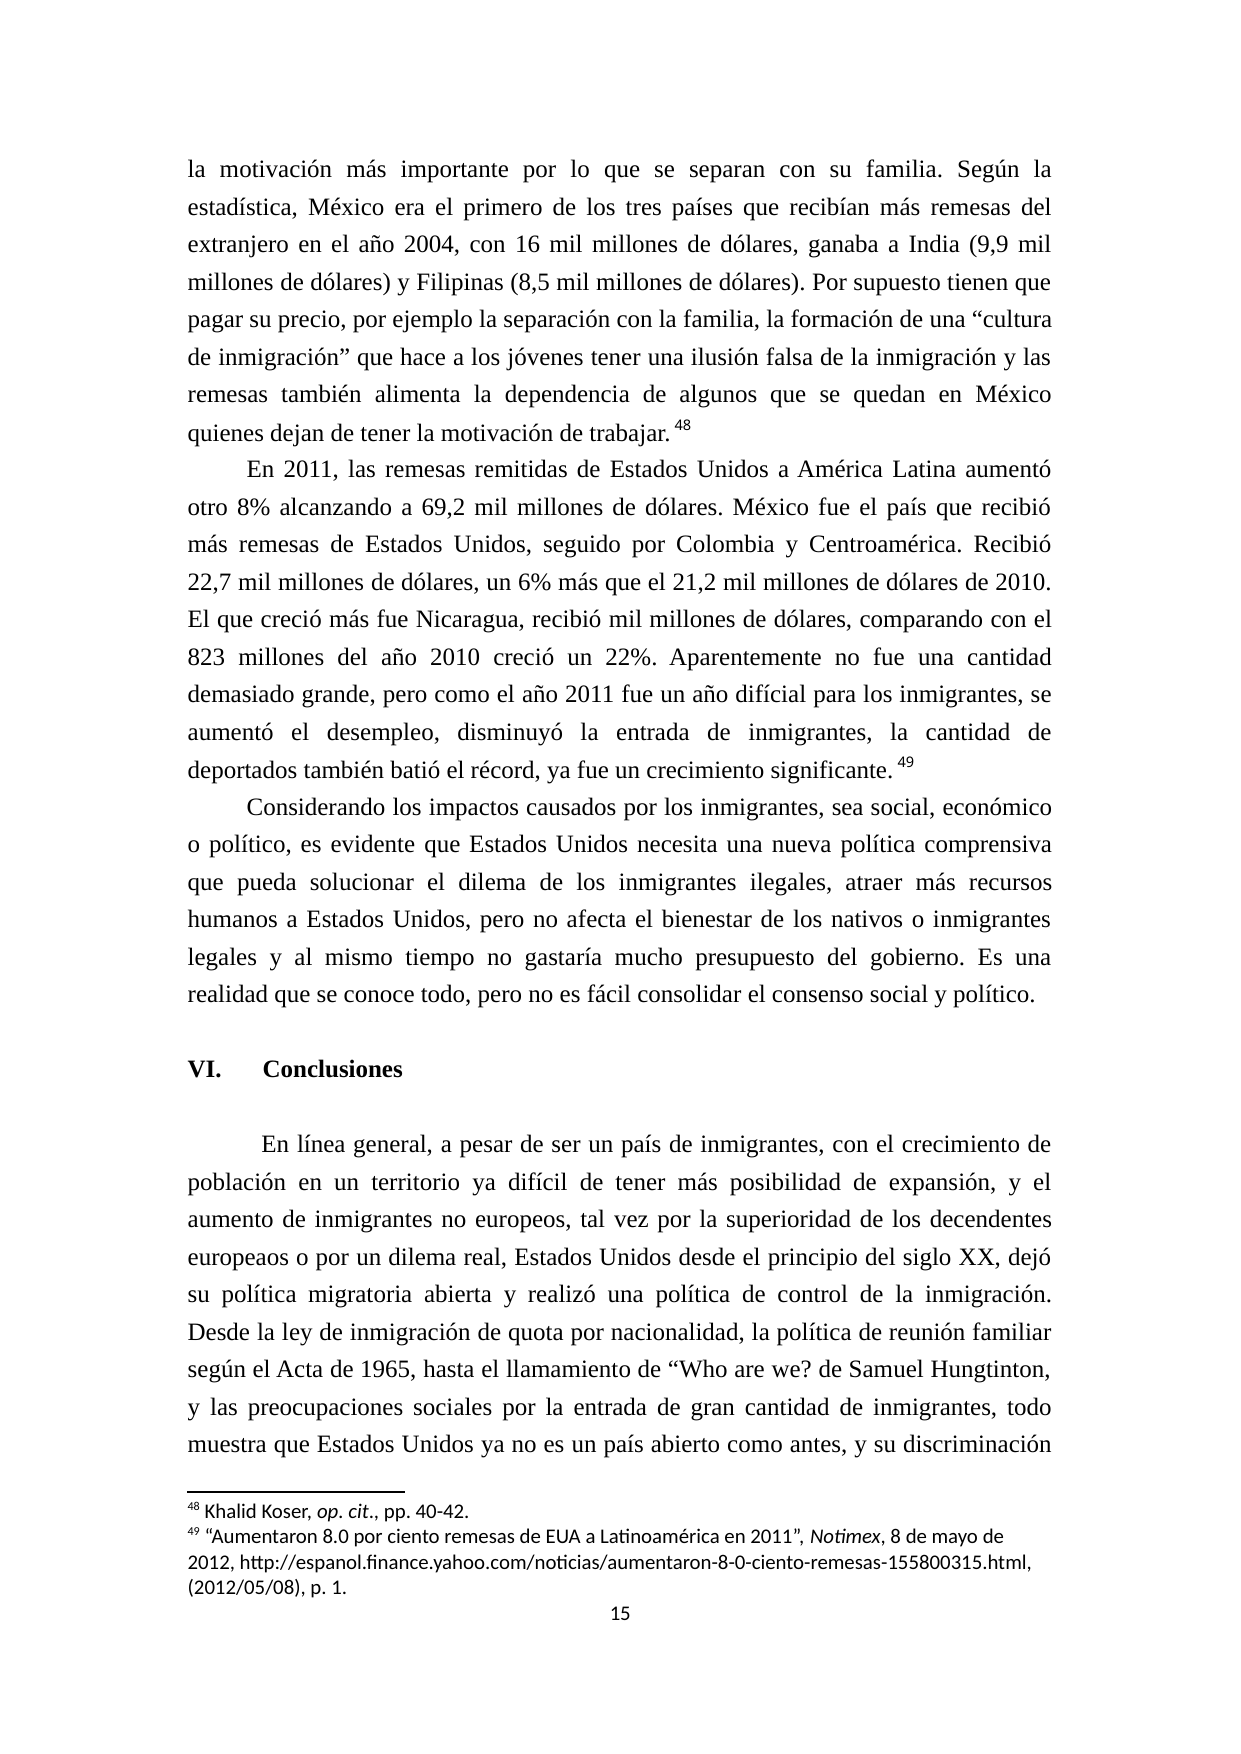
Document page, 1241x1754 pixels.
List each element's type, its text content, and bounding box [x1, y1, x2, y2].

list Conclusiones [187, 1050, 1053, 1087]
text En 2011, las remesas remitidas de Estados Unidos a América Latina aumentó otro 8% alcanzando a 69,2 mil millones de dólares. México fue el país que recibió más remesas de Estados Unidos, seguido por Colombia y Centroamérica. Recibió 22,7 mil millones de dólares, un 6% más que el 21,2 mil millones de dólares de 2010. El que creció más fue Nicaragua, recibió mil millones de dólares, comparando con el 823 millones del año 2010 creció un 22%. Aparentemente no fue una cantidad demasiado grande, pero como el año 2011 fue un año difícial para los inmigrantes, se aumentó el desempleo, disminuyó la entrada de inmigrantes, la cantidad de deportados también batió el récord, ya fue un crecimiento significante. [187, 450, 1053, 787]
text Considerando los impactos causados por los inmigrantes, sea social, económico o político, es evidente que Estados Unidos necesita una nueva política comprensiva que pueda solucionar el dilema de los inmigrantes ilegales, atraer más recursos humanos a Estados Unidos, pero no afecta el bienestar de los nativos o inmigrantes legales y al mismo tiempo no gastaría mucho presupuesto del gobierno. Es una realidad que se conoce todo, pero no es fácil consolidar el consenso social y político. [187, 787, 1053, 1012]
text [187, 150, 1053, 450]
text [187, 1125, 1053, 1462]
